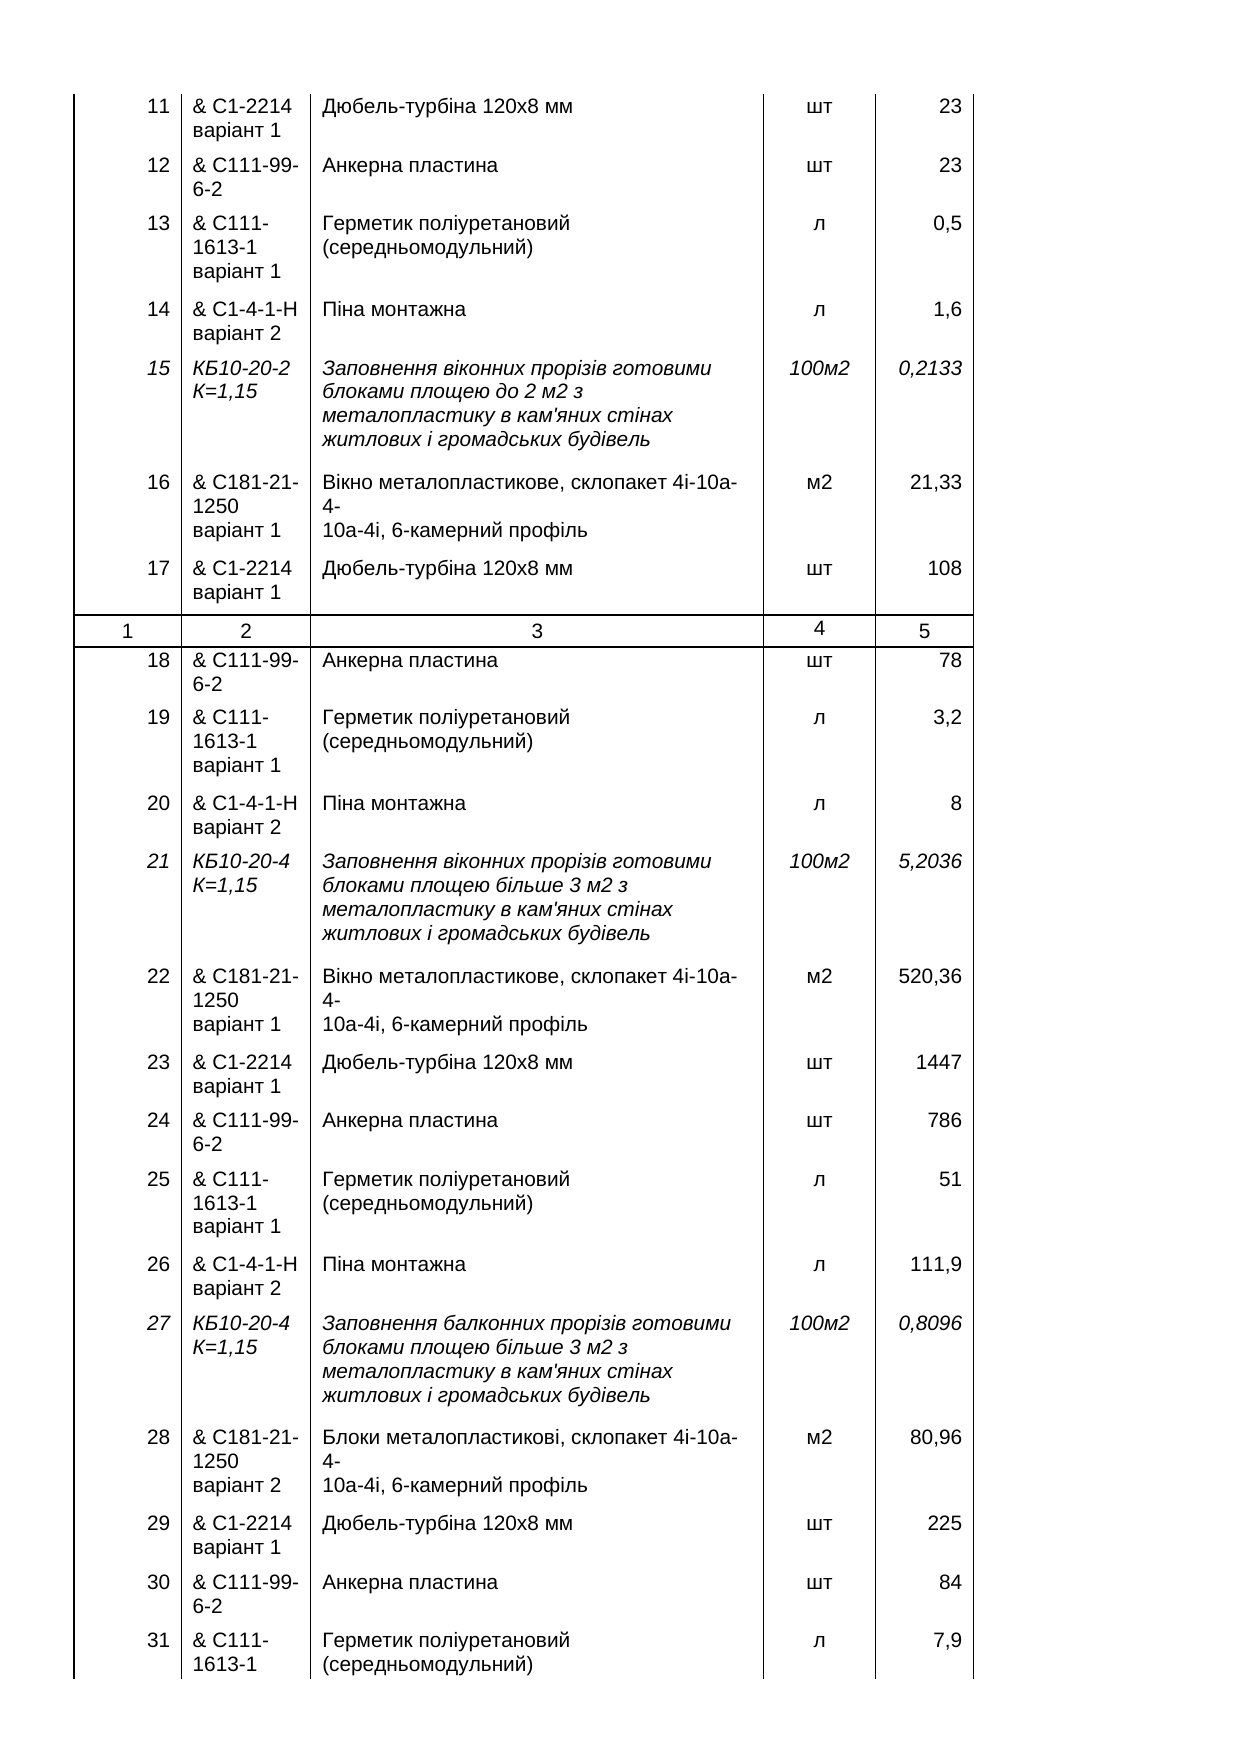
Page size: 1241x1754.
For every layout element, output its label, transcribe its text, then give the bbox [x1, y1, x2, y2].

table_cell 80,96 [876, 1425, 973, 1511]
table_cell Піна монтажна [311, 1252, 763, 1311]
table_cell 225 [876, 1511, 973, 1569]
table_cell 16 [75, 470, 181, 556]
table_cell 15 [75, 355, 181, 470]
table_cell Дюбель-турбіна 120х8 мм [311, 1511, 763, 1569]
table_cell 14 [75, 297, 181, 355]
table_cell 8 [876, 791, 973, 849]
table_cell 26 [75, 1252, 181, 1311]
table_cell 0,2133 [876, 355, 973, 470]
table_cell & С1-2214 варіант 1 [182, 1050, 310, 1108]
table_cell л [764, 1166, 875, 1252]
table_cell шт [764, 1511, 875, 1569]
table_cell & С1-2214 варіант 1 [182, 556, 310, 614]
table_cell м2 [764, 470, 875, 556]
table_cell Герметик поліуретановий (середньомодульний) [311, 211, 763, 297]
table_cell & С111-99- 6-2 [182, 1570, 310, 1628]
table_cell КБ10-20-2 К=1,15 [182, 355, 310, 470]
table_cell шт [764, 648, 875, 705]
table_cell шт [764, 1570, 875, 1628]
table_cell 1,6 [876, 297, 973, 355]
table_cell 100м2 [764, 849, 875, 963]
table_cell 21 [75, 849, 181, 963]
table_cell 25 [75, 1166, 181, 1252]
table_cell & С111-99- 6-2 [182, 153, 310, 211]
table_cell & С181-21- 1250 варіант 1 [182, 470, 310, 556]
table_cell 5 [876, 616, 973, 646]
table_cell & С111-99- 6-2 [182, 648, 310, 705]
table_cell шт [764, 94, 875, 153]
table_cell Герметик поліуретановий (середньомодульний) [311, 1166, 763, 1252]
table_cell 100м2 [764, 355, 875, 470]
table_cell 23 [876, 153, 973, 211]
table_cell Заповнення віконних прорізів готовими блоками площею до 2 м2 з металопластику в кам'яних стінах житлових і громадських будівель [311, 355, 763, 470]
table_cell л [764, 1628, 875, 1679]
table_cell Анкерна пластина [311, 1570, 763, 1628]
table_cell 100м2 [764, 1311, 875, 1425]
table_cell 22 [75, 964, 181, 1049]
table_cell 3,2 [876, 705, 973, 791]
table_cell Анкерна пластина [311, 1108, 763, 1166]
table_cell 19 [75, 705, 181, 791]
table_cell Герметик поліуретановий (середньомодульний) [311, 705, 763, 791]
table_cell 0,8096 [876, 1311, 973, 1425]
table_cell л [764, 297, 875, 355]
table_cell & С1-4-1-Н варіант 2 [182, 297, 310, 355]
table_cell & С111- 1613-1 варіант 1 [182, 211, 310, 297]
table_cell 21,33 [876, 470, 973, 556]
table_cell 29 [75, 1511, 181, 1569]
table_cell л [764, 1252, 875, 1311]
table_cell м2 [764, 964, 875, 1049]
table_cell Піна монтажна [311, 791, 763, 849]
table_cell Герметик поліуретановий (середньомодульний) [311, 1628, 763, 1679]
table_cell & С111- 1613-1 варіант 1 [182, 705, 310, 791]
table_cell & С1-4-1-Н варіант 2 [182, 791, 310, 849]
table_cell Анкерна пластина [311, 648, 763, 705]
table_cell Анкерна пластина [311, 153, 763, 211]
table_cell 1447 [876, 1050, 973, 1108]
table_cell 0,5 [876, 211, 973, 297]
table_cell 4 [764, 616, 875, 646]
table_cell & С111- 1613-1 варіант 1 [182, 1166, 310, 1252]
table_cell 20 [75, 791, 181, 849]
table_cell 30 [75, 1570, 181, 1628]
table_cell 520,36 [876, 964, 973, 1049]
table_cell 24 [75, 1108, 181, 1166]
table_cell л [764, 705, 875, 791]
table_cell Вікно металопластикове, склопакет 4і-10а-4- 10а-4і, 6-камерний профіль [311, 470, 763, 556]
table_cell 27 [75, 1311, 181, 1425]
table_cell & С1-4-1-Н варіант 2 [182, 1252, 310, 1311]
table_cell & С181-21- 1250 варіант 1 [182, 964, 310, 1049]
table_cell Заповнення віконних прорізів готовими блоками площею більше 3 м2 з металопластику в кам'яних стінах житлових і громадських будівель [311, 849, 763, 963]
table_cell 111,9 [876, 1252, 973, 1311]
table_cell КБ10-20-4 К=1,15 [182, 1311, 310, 1425]
table_cell 3 [311, 616, 763, 646]
table_cell & С111- 1613-1 варіант 1 [182, 1628, 310, 1679]
table_cell шт [764, 556, 875, 614]
table_cell & С1-2214 варіант 1 [182, 94, 310, 153]
table_cell л [764, 211, 875, 297]
table_cell 1 [75, 616, 181, 646]
table_cell Дюбель-турбіна 120х8 мм [311, 94, 763, 153]
table_cell 18 [75, 648, 181, 705]
table_cell шт [764, 1108, 875, 1166]
table_cell Вікно металопластикове, склопакет 4і-10а-4- 10а-4і, 6-камерний профіль [311, 964, 763, 1049]
table_cell 28 [75, 1425, 181, 1511]
table_cell 78 [876, 648, 973, 705]
table_cell 2 [182, 616, 310, 646]
table_cell шт [764, 153, 875, 211]
table_cell 84 [876, 1570, 973, 1628]
table_cell 13 [75, 211, 181, 297]
table_cell 12 [75, 153, 181, 211]
table_cell 51 [876, 1166, 973, 1252]
table_cell 7,9 [876, 1628, 973, 1679]
table_cell 31 [75, 1628, 181, 1679]
table_cell Дюбель-турбіна 120х8 мм [311, 556, 763, 614]
table_cell л [764, 791, 875, 849]
table_cell 17 [75, 556, 181, 614]
table_cell 5,2036 [876, 849, 973, 963]
table_cell 11 [75, 94, 181, 153]
table_cell & С111-99- 6-2 [182, 1108, 310, 1166]
table_cell КБ10-20-4 К=1,15 [182, 849, 310, 963]
table_cell 23 [75, 1050, 181, 1108]
table_cell Блоки металопластикові, склопакет 4і-10а-4- 10а-4і, 6-камерний профіль [311, 1425, 763, 1511]
table_cell & С1-2214 варіант 1 [182, 1511, 310, 1569]
table_cell Дюбель-турбіна 120х8 мм [311, 1050, 763, 1108]
table_cell Заповнення балконних прорізів готовими блоками площею більше 3 м2 з металопластику в кам'яних стінах житлових і громадських будівель [311, 1311, 763, 1425]
table_cell Піна монтажна [311, 297, 763, 355]
table_cell шт [764, 1050, 875, 1108]
table_cell 786 [876, 1108, 973, 1166]
table_cell м2 [764, 1425, 875, 1511]
table_cell 108 [876, 556, 973, 614]
table_cell 23 [876, 94, 973, 153]
table_cell & С181-21- 1250 варіант 2 [182, 1425, 310, 1511]
